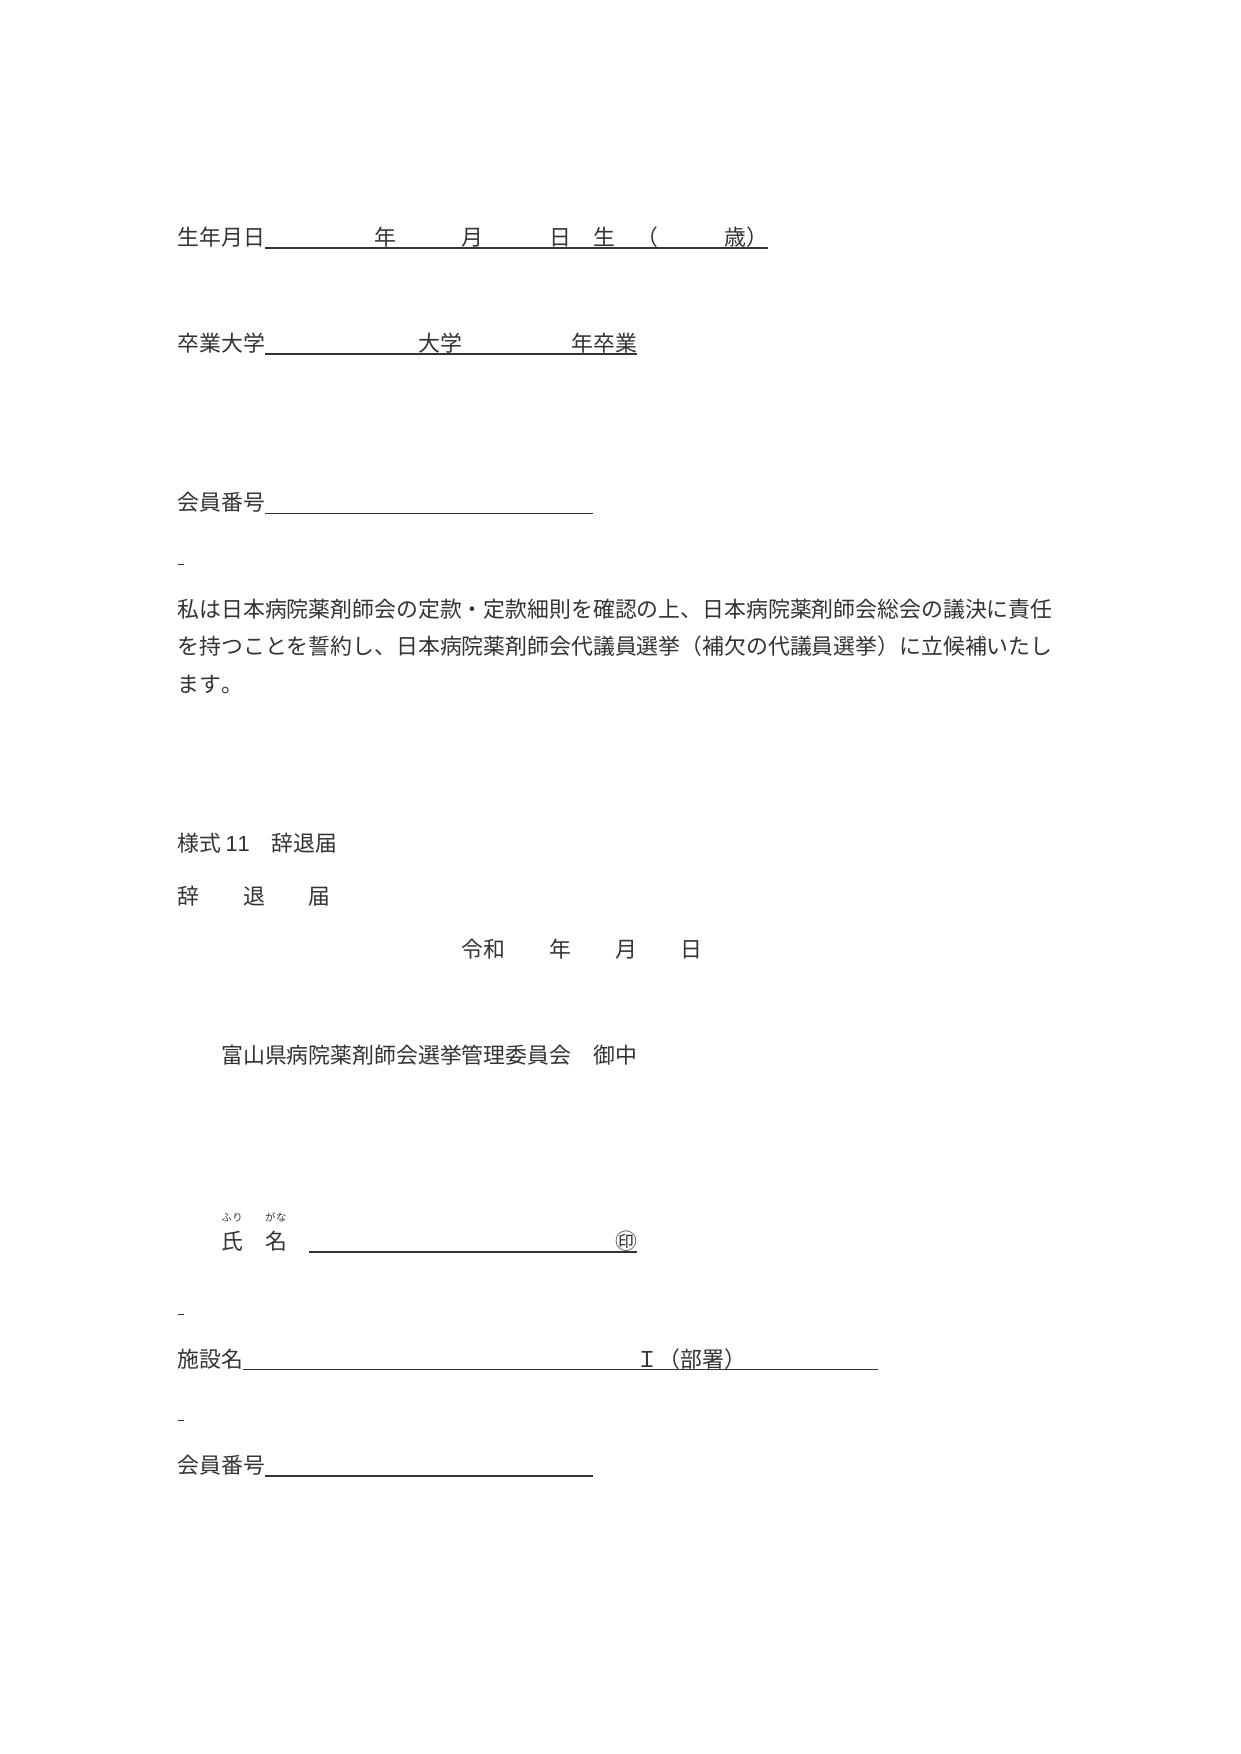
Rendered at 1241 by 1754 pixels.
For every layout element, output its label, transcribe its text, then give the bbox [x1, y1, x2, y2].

text 様式11 辞退届 [177, 823, 1063, 861]
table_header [177, 217, 1063, 717]
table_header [177, 876, 1063, 1551]
